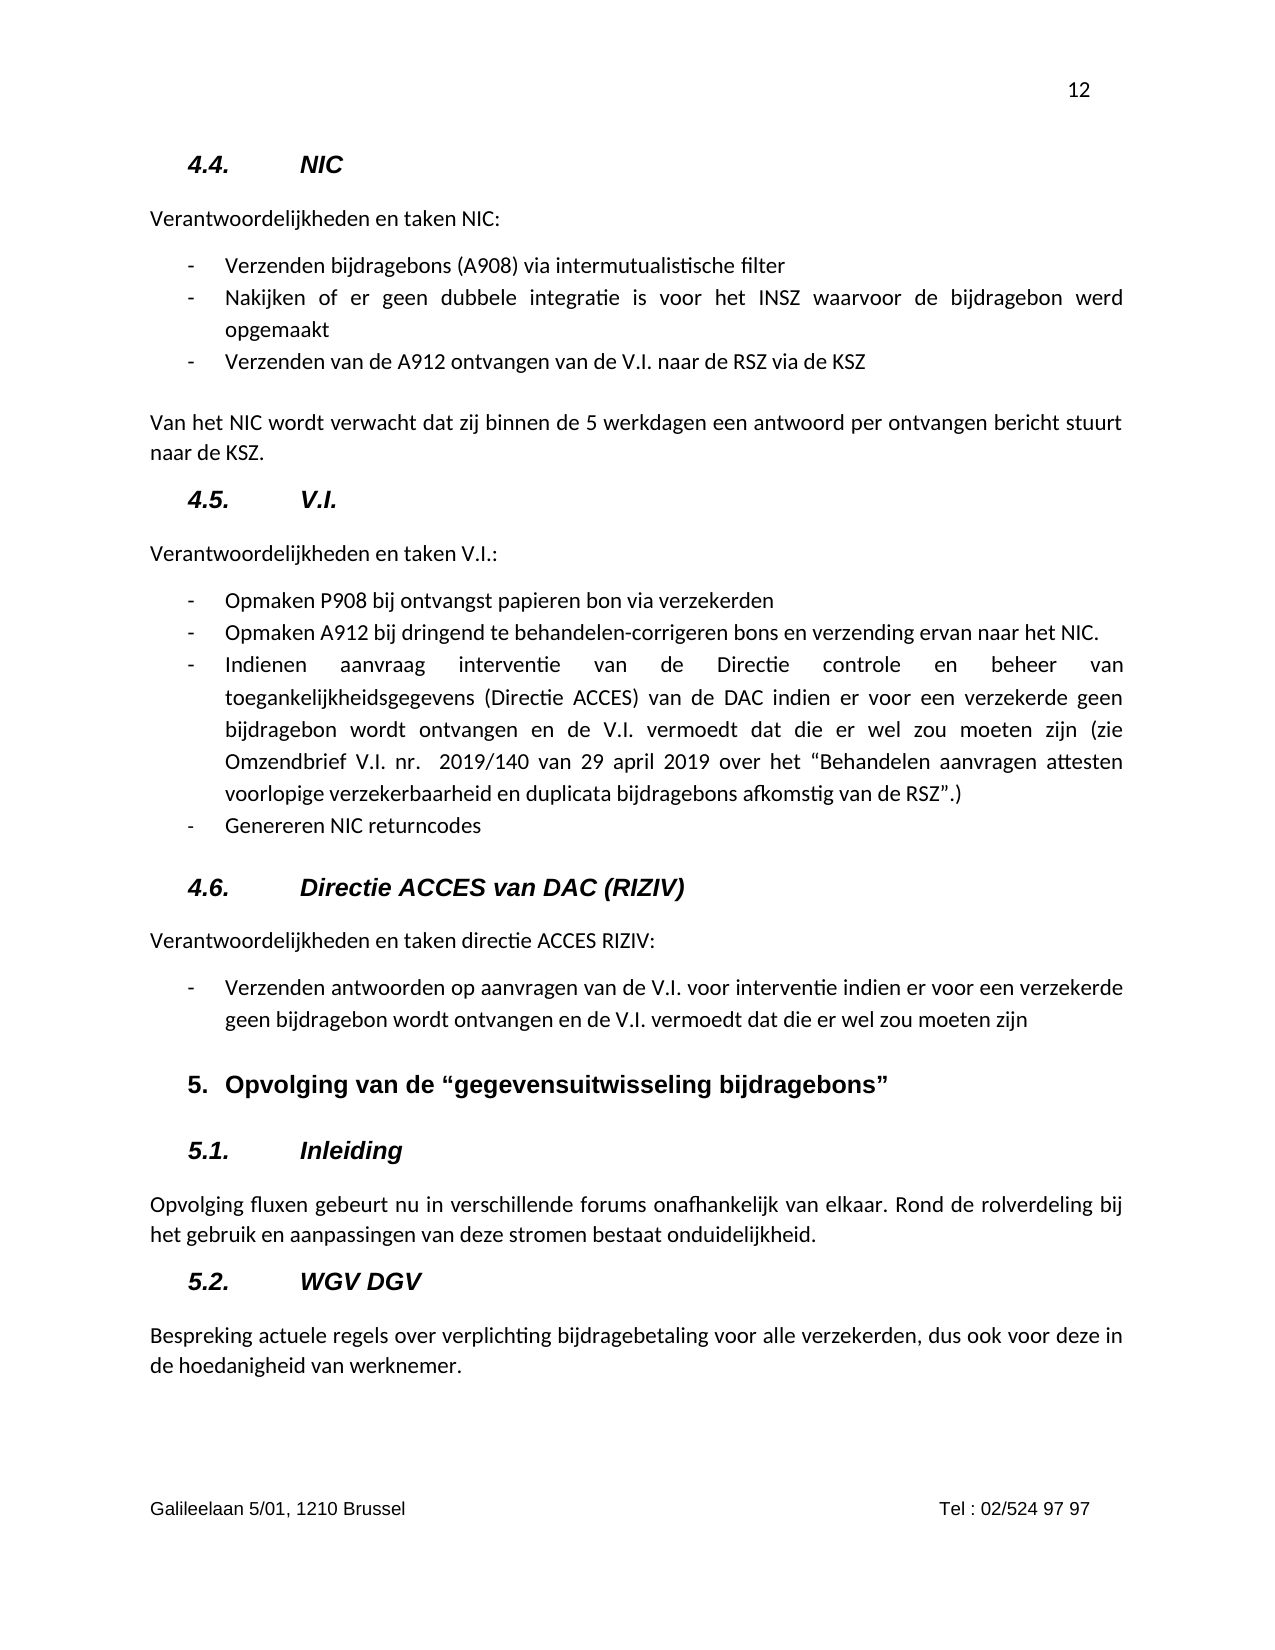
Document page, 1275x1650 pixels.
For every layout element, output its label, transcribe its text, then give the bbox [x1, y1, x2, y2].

text Opvolging fluxen gebeurt nu in verschillende forums onafhankelijk van elkaar. Rond de rolverdeling bij het gebruik en aanpassingen van deze stromen bestaat onduidelijkheid. [150, 1190, 1125, 1248]
list Verzenden antwoorden op aanvragen van de V.I. voor interventie indien er voor een verzekerde geen bijdragebon wordt ontvangen en de V.I. vermoedt dat die er wel zou moeten zijn [187, 973, 1125, 1034]
list Nakijken of er geen dubbele integratie is voor het INSZ waarvoor de bijdragebon werd opgemaakt [187, 283, 1125, 343]
text Verantwoordelijkheden en taken V.I.: [150, 539, 1125, 567]
text Verantwoordelijkheden en taken NIC: [150, 204, 1125, 232]
list V.I. [188, 485, 1125, 514]
list Opmaken P908 bij ontvangst papieren bon via verzekerden [187, 586, 1125, 614]
list Inleiding [188, 1136, 1125, 1165]
text Bespreking actuele regels over verplichting bijdragebetaling voor alle verzekerden, dus ook voor deze in de hoedanigheid van werknemer. [150, 1321, 1125, 1379]
text Verantwoordelijkheden en taken directie ACCES RIZIV: [150, 927, 1125, 954]
list Verzenden van de A912 ontvangen van de V.I. naar de RSZ via de KSZ [187, 347, 1125, 375]
list Opvolging van de “gegevensuitwisseling bijdragebons” [187, 1070, 1125, 1099]
list WGV DGV [188, 1267, 1125, 1296]
list Indienen aanvraag interventie van de Directie controle en beheer van toegankelijkheidsgegevens (Directie ACCES) van de DAC indien er voor een verzekerde geen bijdragebon wordt ontvangen en de V.I. vermoedt dat die er wel zou moeten zijn (zie Omzendbrief V.I. nr. 2019/140 van 29 april 2019 over het “Behandelen aanvragen attesten voorlopige verzekerbaarheid en duplicata bijdragebons afkomstig van de RSZ”.) [187, 650, 1125, 807]
list Opmaken A912 bij dringend te behandelen-corrigeren bons en verzending ervan naar het NIC. [187, 618, 1125, 646]
list Verzenden bijdragebons (A908) via intermutualistische filter [187, 251, 1125, 279]
list Genereren NIC returncodes [187, 811, 1125, 839]
text Van het NIC wordt verwacht dat zij binnen de 5 werkdagen een antwoord per ontvangen bericht stuurt naar de KSZ. [150, 408, 1125, 466]
list Directie ACCES van DAC (RIZIV) [188, 873, 1125, 901]
list NIC [188, 150, 1125, 179]
